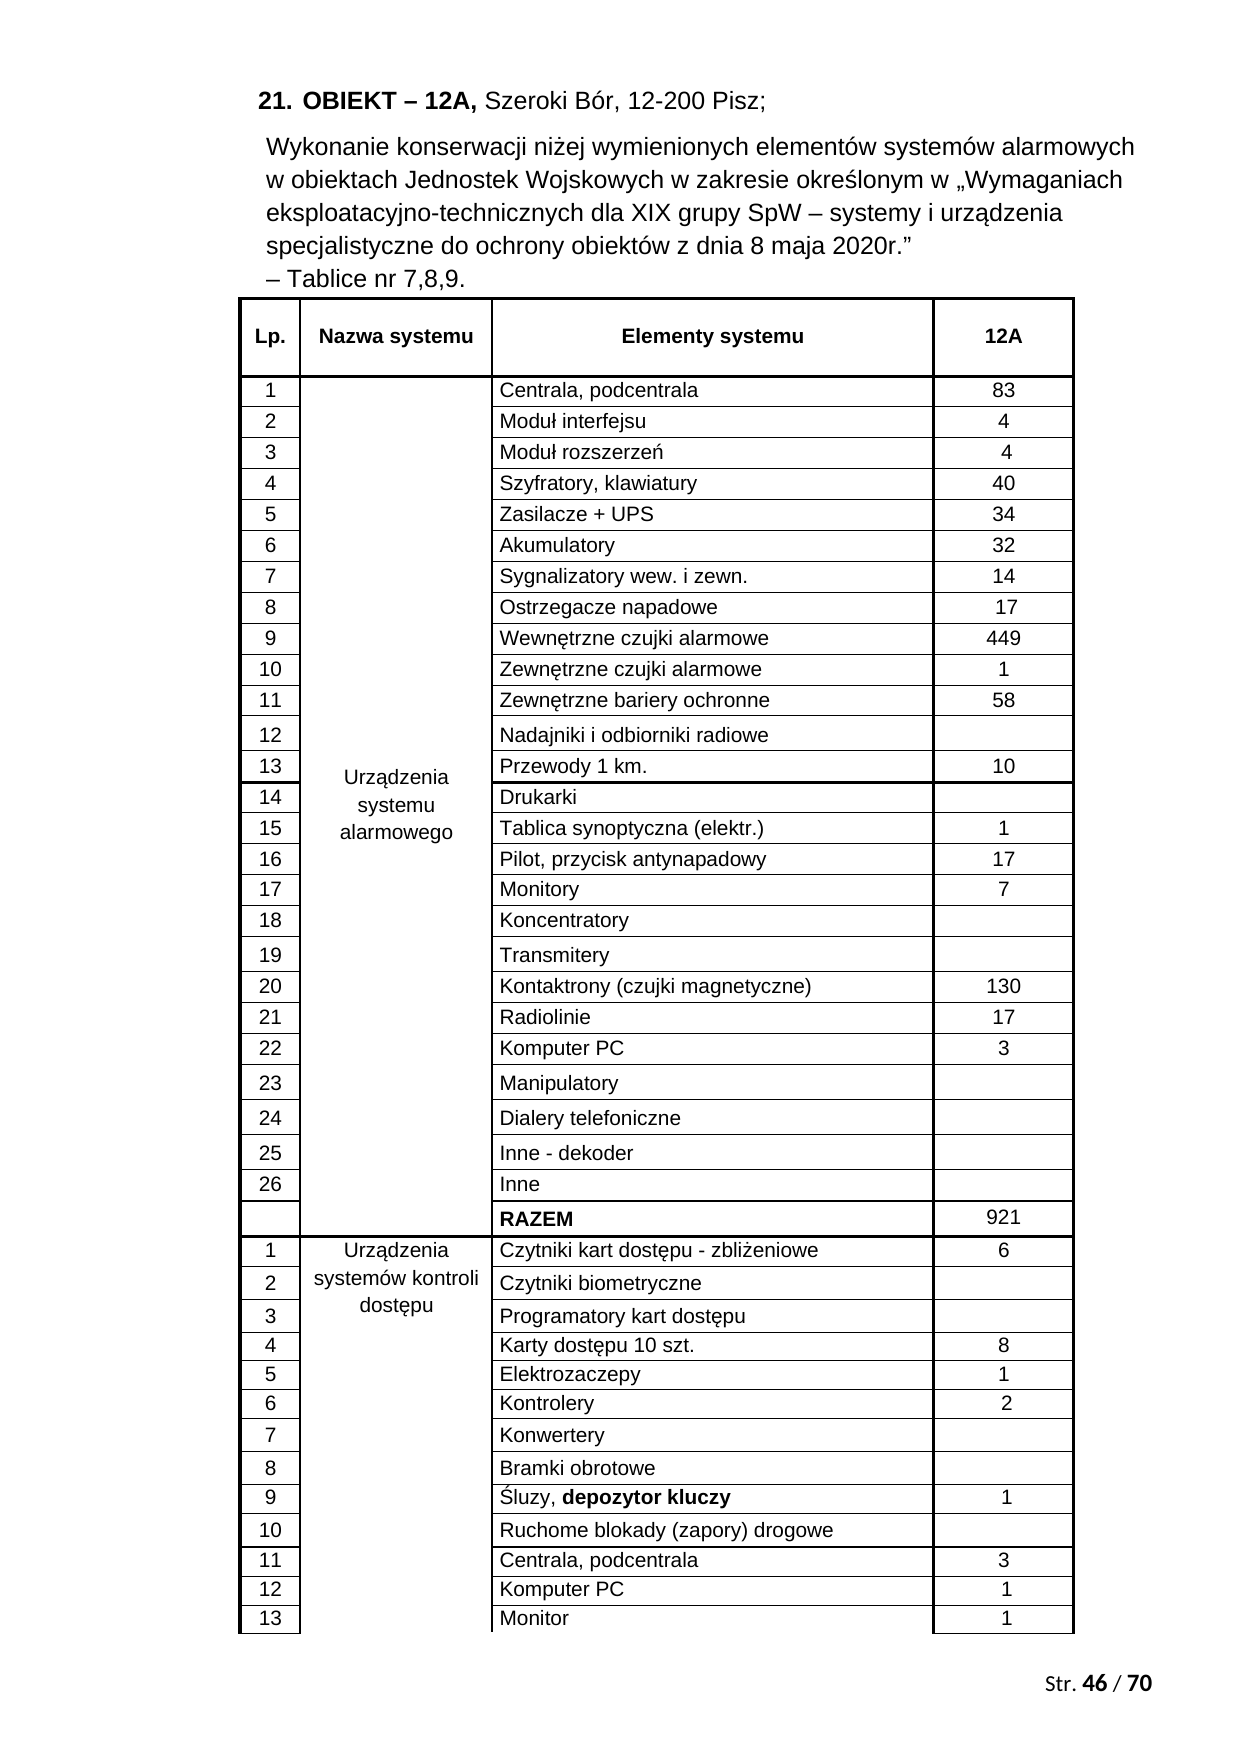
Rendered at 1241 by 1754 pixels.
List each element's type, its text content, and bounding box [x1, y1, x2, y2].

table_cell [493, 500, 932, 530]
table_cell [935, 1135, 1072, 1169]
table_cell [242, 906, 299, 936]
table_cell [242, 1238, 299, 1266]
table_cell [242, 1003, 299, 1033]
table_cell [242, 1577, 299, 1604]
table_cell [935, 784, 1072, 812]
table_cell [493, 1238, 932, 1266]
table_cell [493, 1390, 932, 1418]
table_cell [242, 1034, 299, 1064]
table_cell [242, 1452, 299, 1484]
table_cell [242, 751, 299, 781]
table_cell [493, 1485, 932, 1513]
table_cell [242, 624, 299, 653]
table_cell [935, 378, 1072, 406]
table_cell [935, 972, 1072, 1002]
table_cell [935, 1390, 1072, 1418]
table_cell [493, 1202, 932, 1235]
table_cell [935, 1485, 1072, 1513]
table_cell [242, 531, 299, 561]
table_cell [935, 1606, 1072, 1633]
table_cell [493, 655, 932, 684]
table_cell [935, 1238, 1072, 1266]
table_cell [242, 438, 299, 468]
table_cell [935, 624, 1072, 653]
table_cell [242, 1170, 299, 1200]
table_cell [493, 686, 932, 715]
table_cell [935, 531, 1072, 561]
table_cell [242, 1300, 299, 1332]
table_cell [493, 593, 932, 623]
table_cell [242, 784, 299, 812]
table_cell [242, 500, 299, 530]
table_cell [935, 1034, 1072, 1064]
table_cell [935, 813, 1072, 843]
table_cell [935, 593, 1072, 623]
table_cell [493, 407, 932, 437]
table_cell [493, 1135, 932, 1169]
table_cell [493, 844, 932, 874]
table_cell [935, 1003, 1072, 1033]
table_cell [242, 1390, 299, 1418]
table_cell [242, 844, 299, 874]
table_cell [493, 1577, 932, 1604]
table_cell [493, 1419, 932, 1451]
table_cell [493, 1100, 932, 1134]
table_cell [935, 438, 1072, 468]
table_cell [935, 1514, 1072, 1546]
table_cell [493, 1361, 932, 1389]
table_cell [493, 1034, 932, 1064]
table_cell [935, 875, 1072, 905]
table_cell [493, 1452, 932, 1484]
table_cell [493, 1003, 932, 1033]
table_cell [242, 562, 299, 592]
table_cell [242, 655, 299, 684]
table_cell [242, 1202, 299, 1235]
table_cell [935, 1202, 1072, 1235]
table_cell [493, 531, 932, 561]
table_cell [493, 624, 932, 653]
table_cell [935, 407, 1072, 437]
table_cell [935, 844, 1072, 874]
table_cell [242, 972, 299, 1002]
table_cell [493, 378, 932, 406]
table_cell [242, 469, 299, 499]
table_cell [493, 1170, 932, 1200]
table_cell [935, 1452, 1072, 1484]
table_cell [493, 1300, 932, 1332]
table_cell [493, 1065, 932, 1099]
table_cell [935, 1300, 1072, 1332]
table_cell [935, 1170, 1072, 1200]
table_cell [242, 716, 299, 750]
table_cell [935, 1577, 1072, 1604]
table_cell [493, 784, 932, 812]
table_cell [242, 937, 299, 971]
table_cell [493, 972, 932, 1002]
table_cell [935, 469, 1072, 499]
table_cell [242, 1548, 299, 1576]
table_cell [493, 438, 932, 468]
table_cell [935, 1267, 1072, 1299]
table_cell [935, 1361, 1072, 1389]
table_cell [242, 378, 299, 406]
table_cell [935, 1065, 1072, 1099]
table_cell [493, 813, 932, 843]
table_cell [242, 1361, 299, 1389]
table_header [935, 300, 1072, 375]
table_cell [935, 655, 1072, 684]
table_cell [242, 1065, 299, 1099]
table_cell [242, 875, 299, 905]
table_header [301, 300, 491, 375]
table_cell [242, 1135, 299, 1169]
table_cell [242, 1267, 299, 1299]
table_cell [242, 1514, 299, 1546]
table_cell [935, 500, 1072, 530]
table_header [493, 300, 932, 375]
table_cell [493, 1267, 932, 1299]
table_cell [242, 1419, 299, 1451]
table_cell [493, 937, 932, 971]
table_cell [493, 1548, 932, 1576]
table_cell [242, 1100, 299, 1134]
list OBIEKT – 12A, Szeroki Bór, 12-200 Pisz; [258, 86, 1152, 115]
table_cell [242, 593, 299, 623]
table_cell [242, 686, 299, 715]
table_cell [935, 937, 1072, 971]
text Wykonanie konserwacji niżej wymienionych elementów systemów alarmowych w obiektach Jednostek Wojskowych w zakresie określonym w „Wymaganiach eksploatacyjno-technicznych dla XIX grupy SpW – systemy i urządzenia specjalistyczne do ochrony obiektów z dnia 8 maja 2020r.” – Tablice nr 7,8,9. [266, 132, 1152, 293]
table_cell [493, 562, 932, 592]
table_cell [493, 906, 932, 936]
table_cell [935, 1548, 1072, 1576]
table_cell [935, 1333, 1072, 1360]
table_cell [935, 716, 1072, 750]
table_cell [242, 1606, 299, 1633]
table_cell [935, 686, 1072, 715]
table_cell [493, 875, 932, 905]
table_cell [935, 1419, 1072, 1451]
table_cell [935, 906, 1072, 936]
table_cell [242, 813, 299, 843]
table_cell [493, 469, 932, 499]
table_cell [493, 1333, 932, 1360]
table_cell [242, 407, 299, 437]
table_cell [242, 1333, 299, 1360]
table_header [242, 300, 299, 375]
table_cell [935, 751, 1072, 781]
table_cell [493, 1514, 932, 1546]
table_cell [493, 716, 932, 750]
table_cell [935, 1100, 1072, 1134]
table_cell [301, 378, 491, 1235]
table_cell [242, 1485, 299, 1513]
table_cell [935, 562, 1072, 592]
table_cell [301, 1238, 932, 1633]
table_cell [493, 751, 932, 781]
